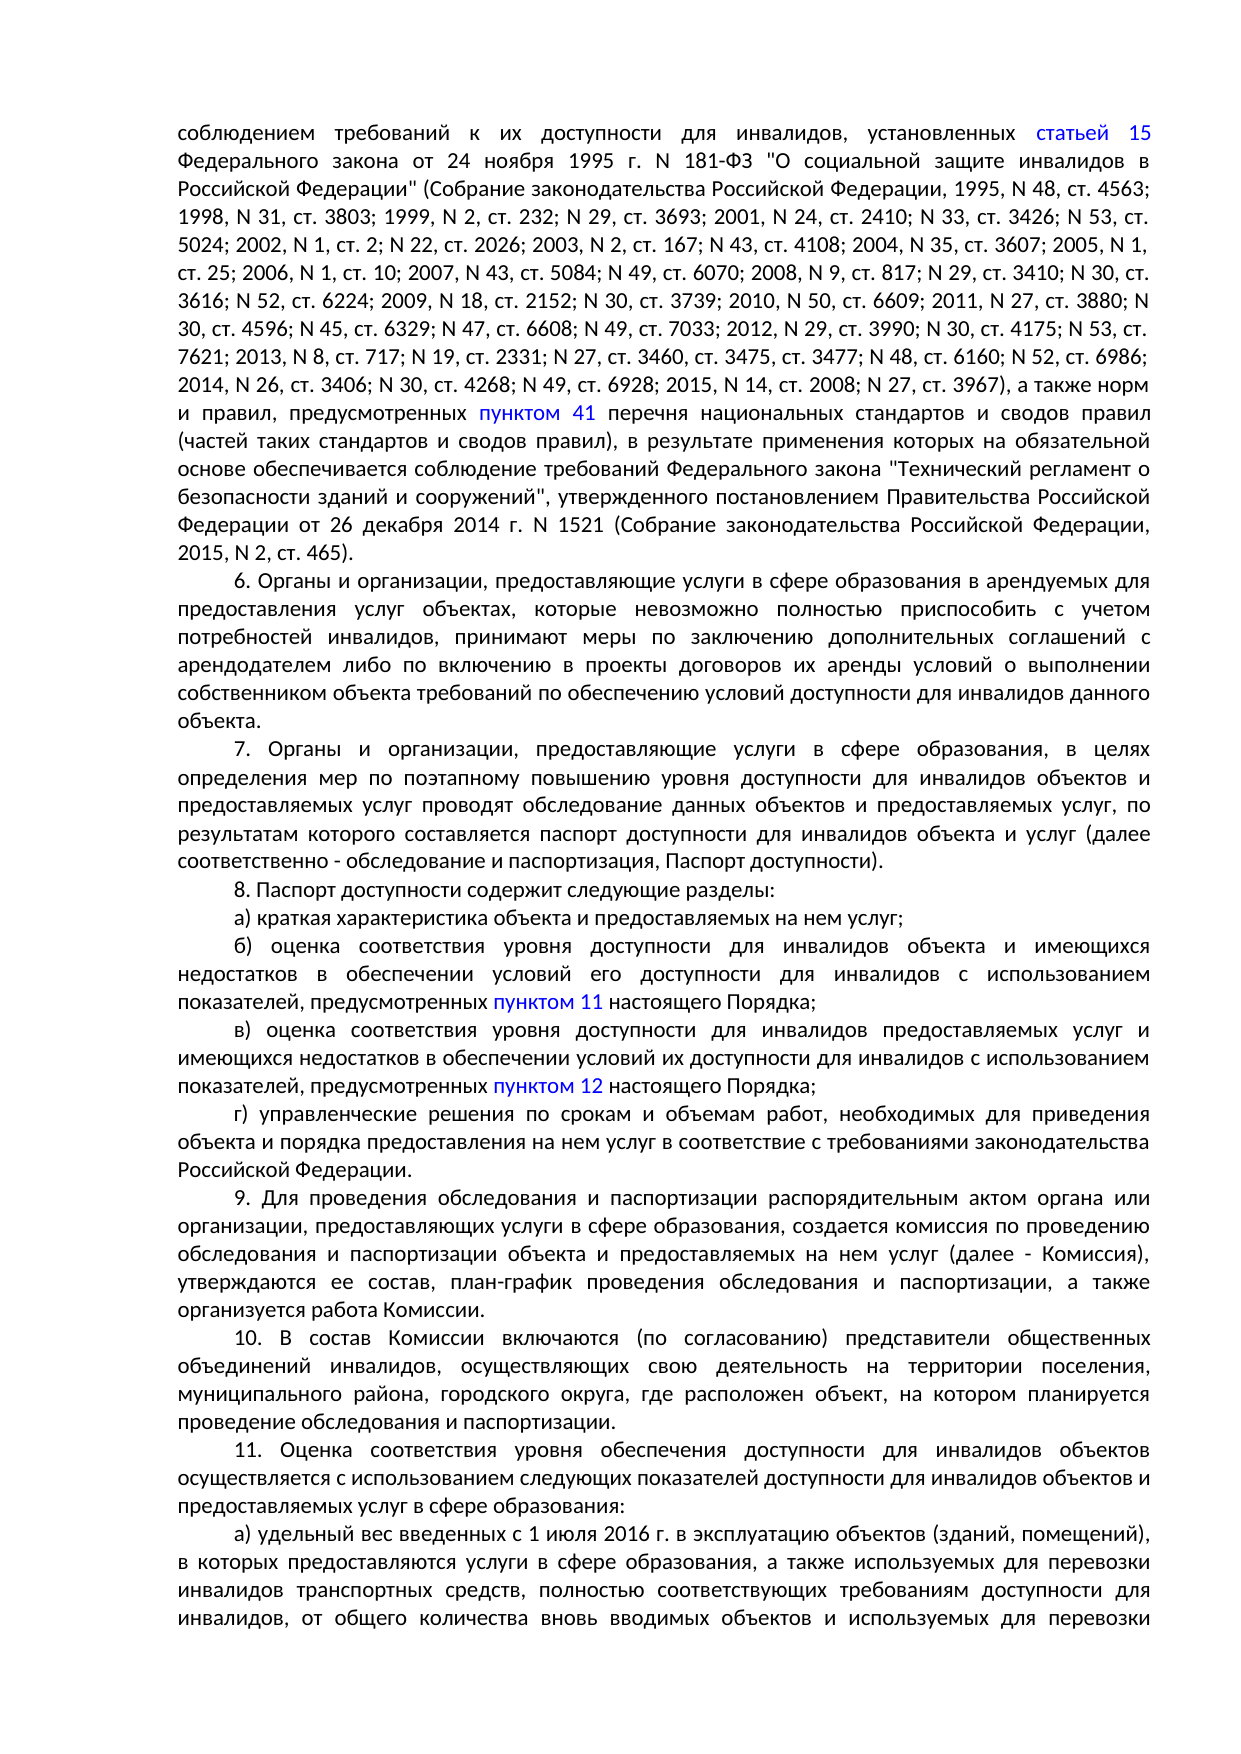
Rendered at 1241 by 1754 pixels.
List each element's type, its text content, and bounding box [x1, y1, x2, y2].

text 8. Паспорт доступности содержит следующие разделы: [177, 875, 1152, 903]
text г) управленческие решения по срокам и объемам работ, необходимых для приведения объекта и порядка предоставления на нем услуг в соответствие с требованиями законодательства Российской Федерации. [177, 1099, 1152, 1183]
text 9. Для проведения обследования и паспортизации распорядительным актом органа или организации, предоставляющих услуги в сфере образования, создается комиссия по проведению обследования и паспортизации объекта и предоставляемых на нем услуг (далее - Комиссия), утверждаются ее состав, план-график проведения обследования и паспортизации, а также организуется работа Комиссии. [177, 1183, 1152, 1323]
text б) оценка соответствия уровня доступности для инвалидов объекта и имеющихся недостатков в обеспечении условий его доступности для инвалидов с использованием показателей, предусмотренных пунктом 11 настоящего Порядка; [177, 931, 1152, 1015]
text 6. Органы и организации, предоставляющие услуги в сфере образования в арендуемых для предоставления услуг объектах, которые невозможно полностью приспособить с учетом потребностей инвалидов, принимают меры по заключению дополнительных соглашений с арендодателем либо по включению в проекты договоров их аренды условий о выполнении собственником объекта требований по обеспечению условий доступности для инвалидов данного объекта. [177, 566, 1152, 734]
text а) краткая характеристика объекта и предоставляемых на нем услуг; [177, 903, 1152, 931]
text 11. Оценка соответствия уровня обеспечения доступности для инвалидов объектов осуществляется с использованием следующих показателей доступности для инвалидов объектов и предоставляемых услуг в сфере образования: [177, 1435, 1152, 1519]
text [177, 1519, 1152, 1631]
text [177, 118, 1152, 566]
text 10. В состав Комиссии включаются (по согласованию) представители общественных объединений инвалидов, осуществляющих свою деятельность на территории поселения, муниципального района, городского округа, где расположен объект, на котором планируется проведение обследования и паспортизации. [177, 1323, 1152, 1435]
text 7. Органы и организации, предоставляющие услуги в сфере образования, в целях определения мер по поэтапному повышению уровня доступности для инвалидов объектов и предоставляемых услуг проводят обследование данных объектов и предоставляемых услуг, по результатам которого составляется паспорт доступности для инвалидов объекта и услуг (далее соответственно - обследование и паспортизация, Паспорт доступности). [177, 734, 1152, 875]
text в) оценка соответствия уровня доступности для инвалидов предоставляемых услуг и имеющихся недостатков в обеспечении условий их доступности для инвалидов с использованием показателей, предусмотренных пунктом 12 настоящего Порядка; [177, 1015, 1152, 1099]
